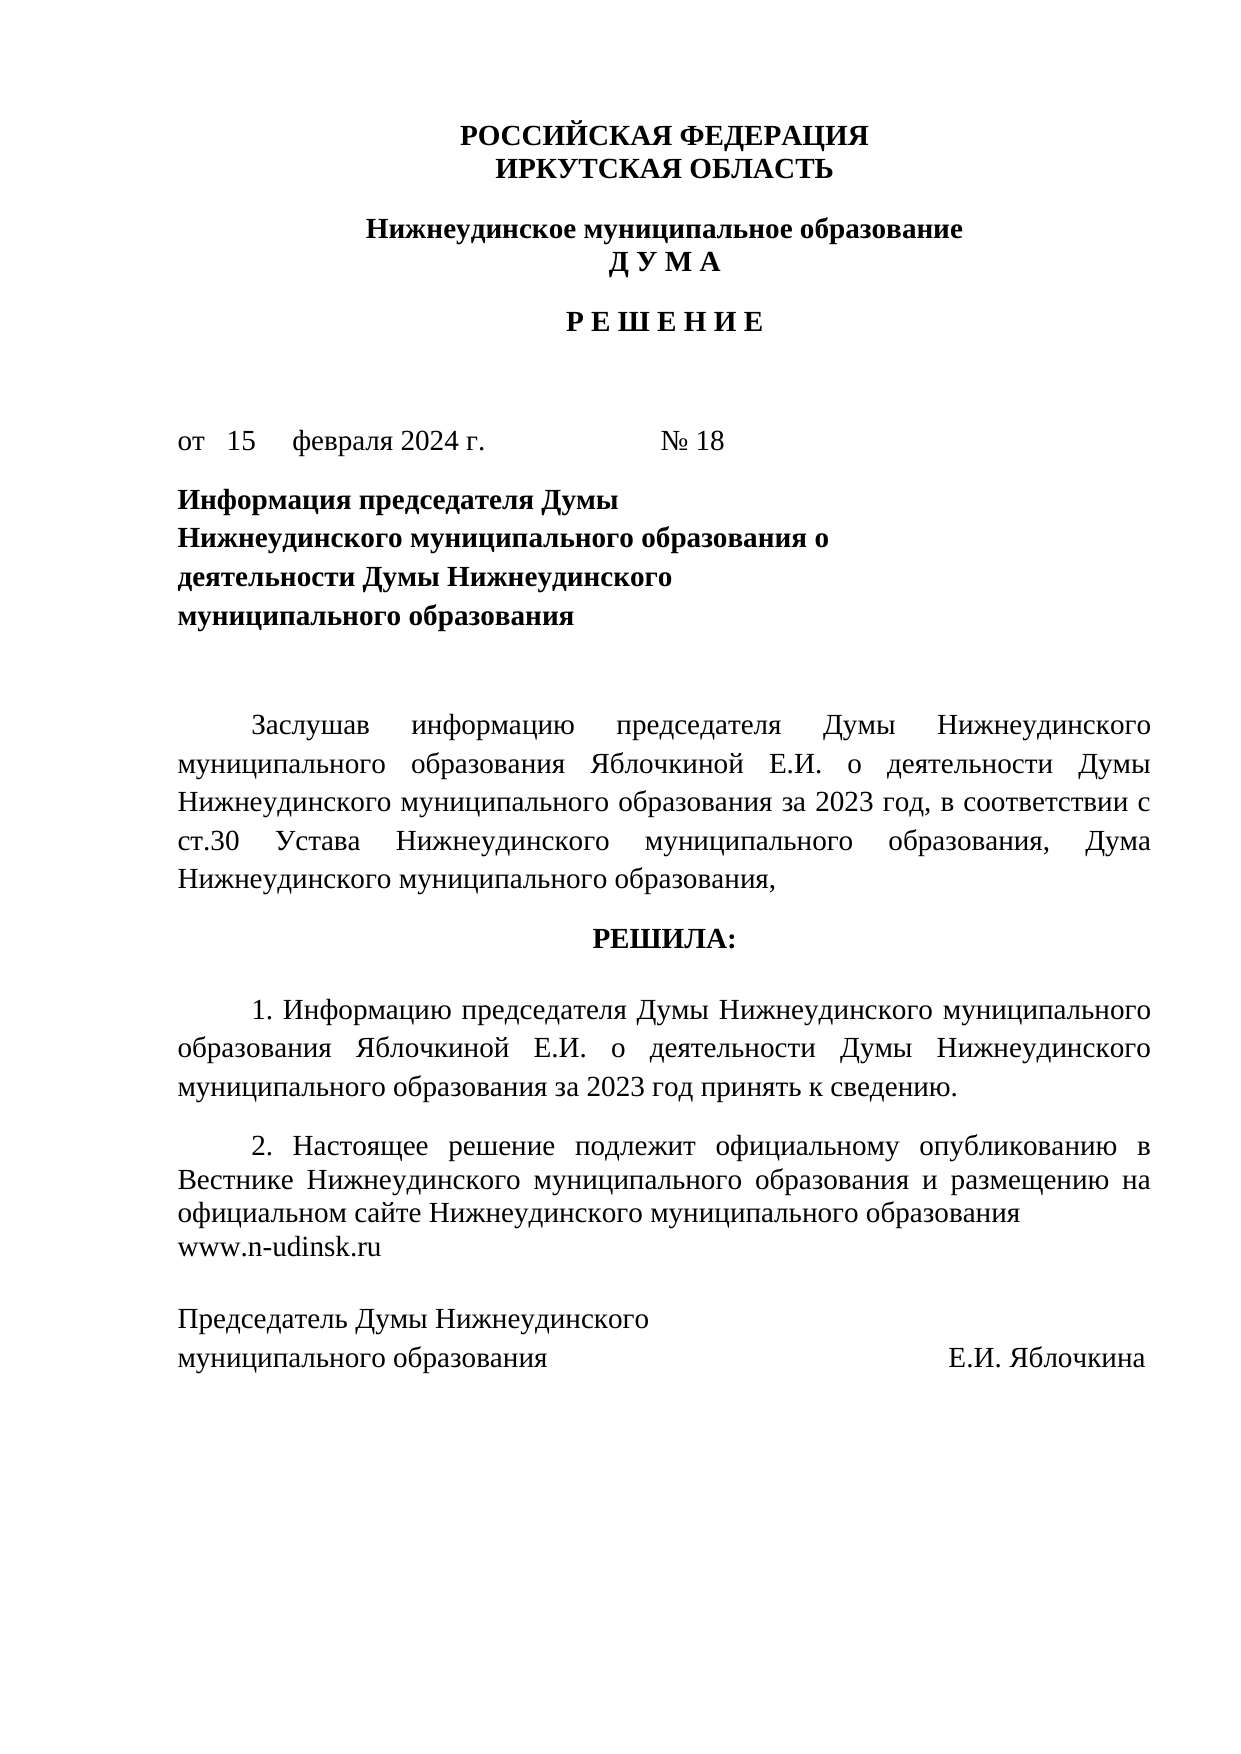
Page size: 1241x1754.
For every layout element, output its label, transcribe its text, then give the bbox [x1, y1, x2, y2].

text муниципального образования [177, 598, 1152, 631]
text деятельности Думы Нижнеудинского [177, 559, 1152, 593]
text 2. Настоящее решение подлежит официальному опубликованию в Вестнике Нижнеудинского муниципального образования и размещению на официальном сайте Нижнеудинского муниципального образования [177, 1128, 1152, 1229]
text Заслушав информацию председателя Думы Нижнеудинского муниципального образования Яблочкиной Е.И. о деятельности Думы Нижнеудинского муниципального образования за 2023 год, в соответствии с ст.30 Устава Нижнеудинского муниципального образования, Дума Нижнеудинского муниципального образования, [177, 707, 1152, 895]
subtitle Нижнеудинское муниципальное образование [177, 211, 1152, 244]
text www.n-udinsk.ru [177, 1229, 1152, 1263]
text 1. Информацию председателя Думы Нижнеудинского муниципального образования Яблочкиной Е.И. о деятельности Думы Нижнеудинского муниципального образования за 2023 год принять к сведению. [177, 992, 1152, 1103]
text муниципального образования Е.И. Яблочкина [177, 1340, 1152, 1373]
text Д У М А [177, 244, 1152, 278]
text Р Е Ш Е Н И Е [177, 304, 1152, 337]
text РЕШИЛА: [177, 921, 1152, 954]
text Информация председателя Думы [177, 482, 1152, 516]
text Нижнеудинского муниципального образования о [177, 521, 1152, 554]
title РОССИЙСКАЯ ФЕДЕРАЦИЯ [177, 118, 1152, 152]
text ИРКУТСКАЯ ОБЛАСТЬ [177, 152, 1152, 185]
text Председатель Думы Нижнеудинского [177, 1301, 1152, 1335]
text от 15 февраля 2024 г. № 18 [177, 423, 1152, 456]
